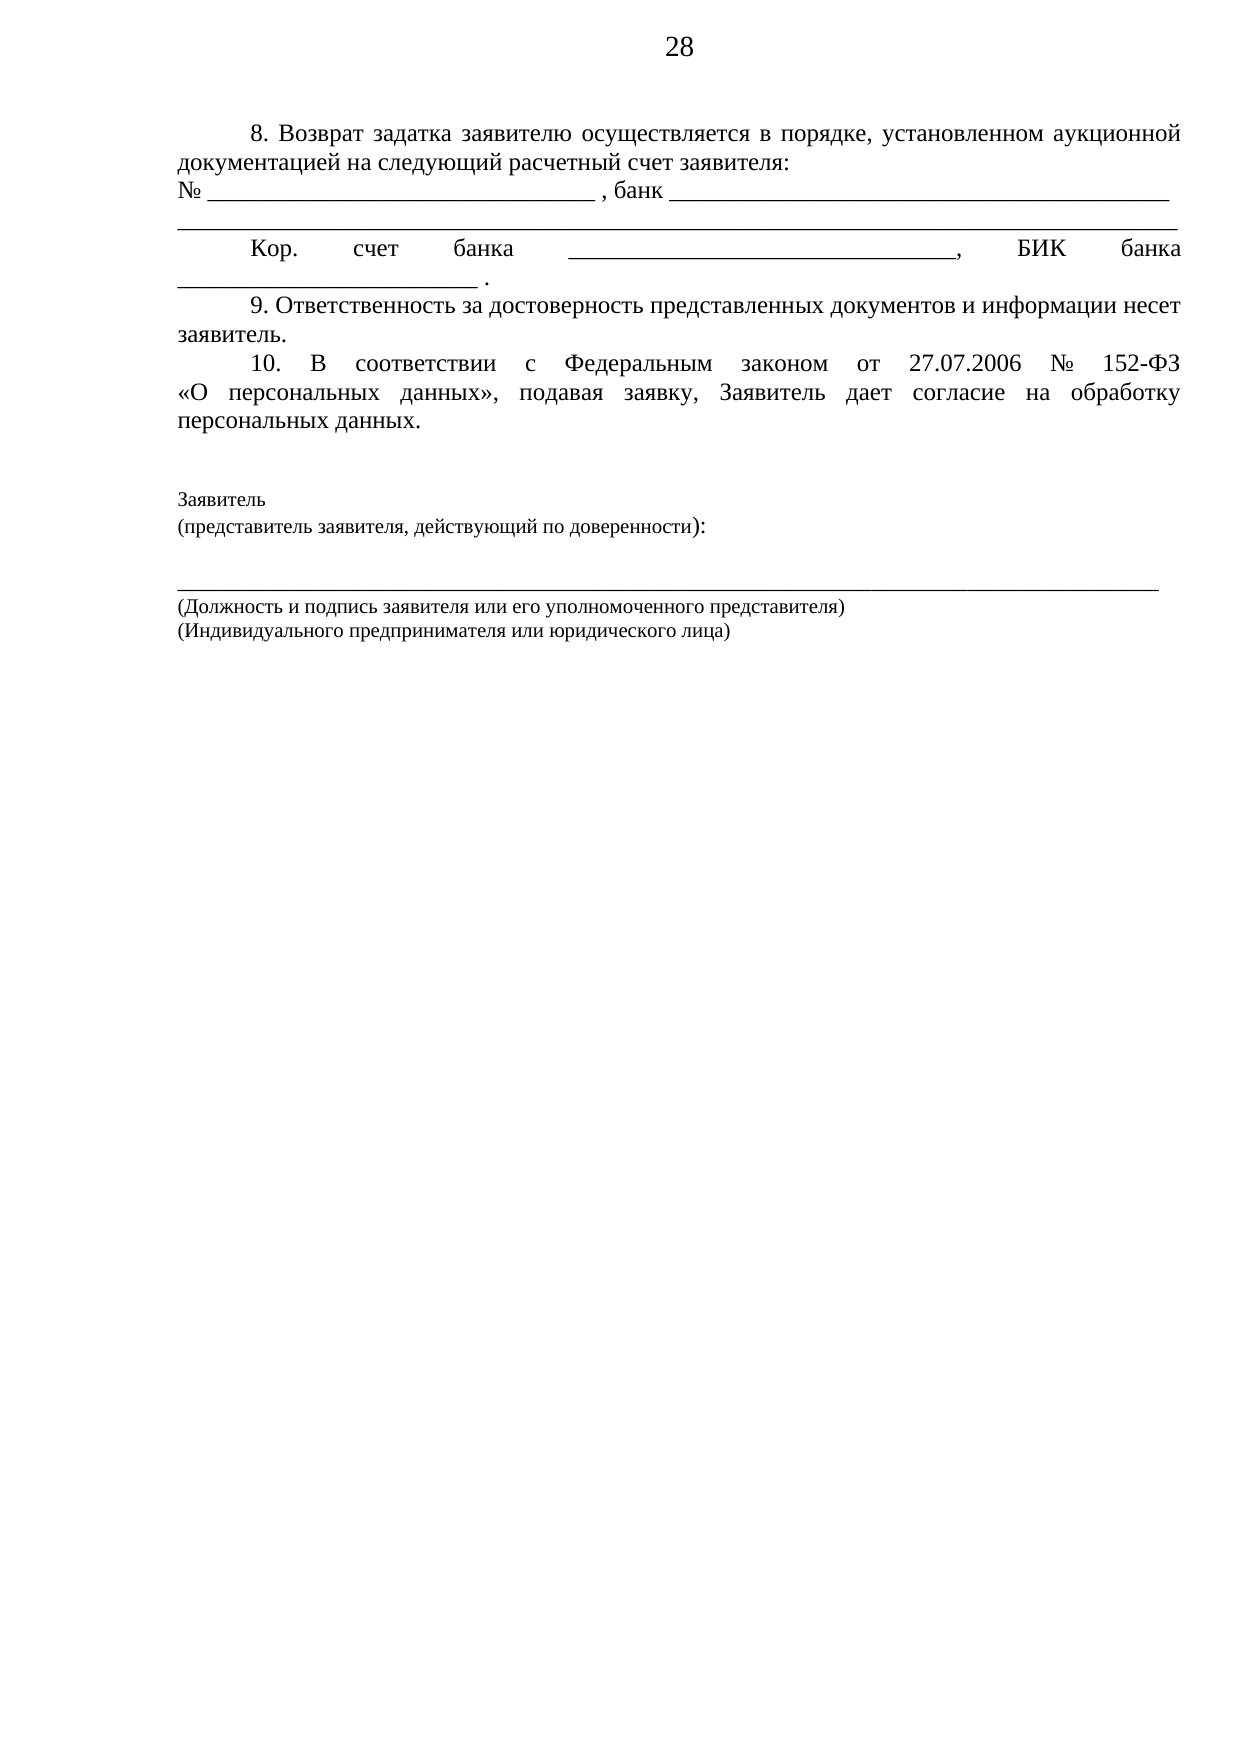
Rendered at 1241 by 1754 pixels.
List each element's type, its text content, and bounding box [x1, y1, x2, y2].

text Кор. счет банка _______________________________, БИК банка ________________________ . [177, 233, 1181, 291]
text ________________________________________________________________________________ [177, 204, 1181, 233]
text (Должность и подпись заявителя или его уполномоченного представителя) [177, 594, 1181, 618]
text Заявитель [177, 487, 1181, 511]
text (представитель заявителя, действующий по доверенности): [177, 511, 1181, 539]
text (Индивидуального предпринимателя или юридического лица) [177, 618, 1181, 642]
text __________________________________________________________________________________ [177, 566, 1181, 594]
text 10. В соответствии с Федеральным законом от 27.07.2006 № 152-ФЗ «О персональных данных», подавая заявку, Заявитель дает согласие на обработку персональных данных. [177, 348, 1181, 434]
text № _______________________________ , банк ________________________________________ [177, 176, 1181, 204]
text 9. Ответственность за достоверность представленных документов и информации несет заявитель. [177, 291, 1181, 348]
text 8. Возврат задатка заявителю осуществляется в порядке, установленном аукционной документацией на следующий расчетный счет заявителя: [177, 118, 1181, 176]
